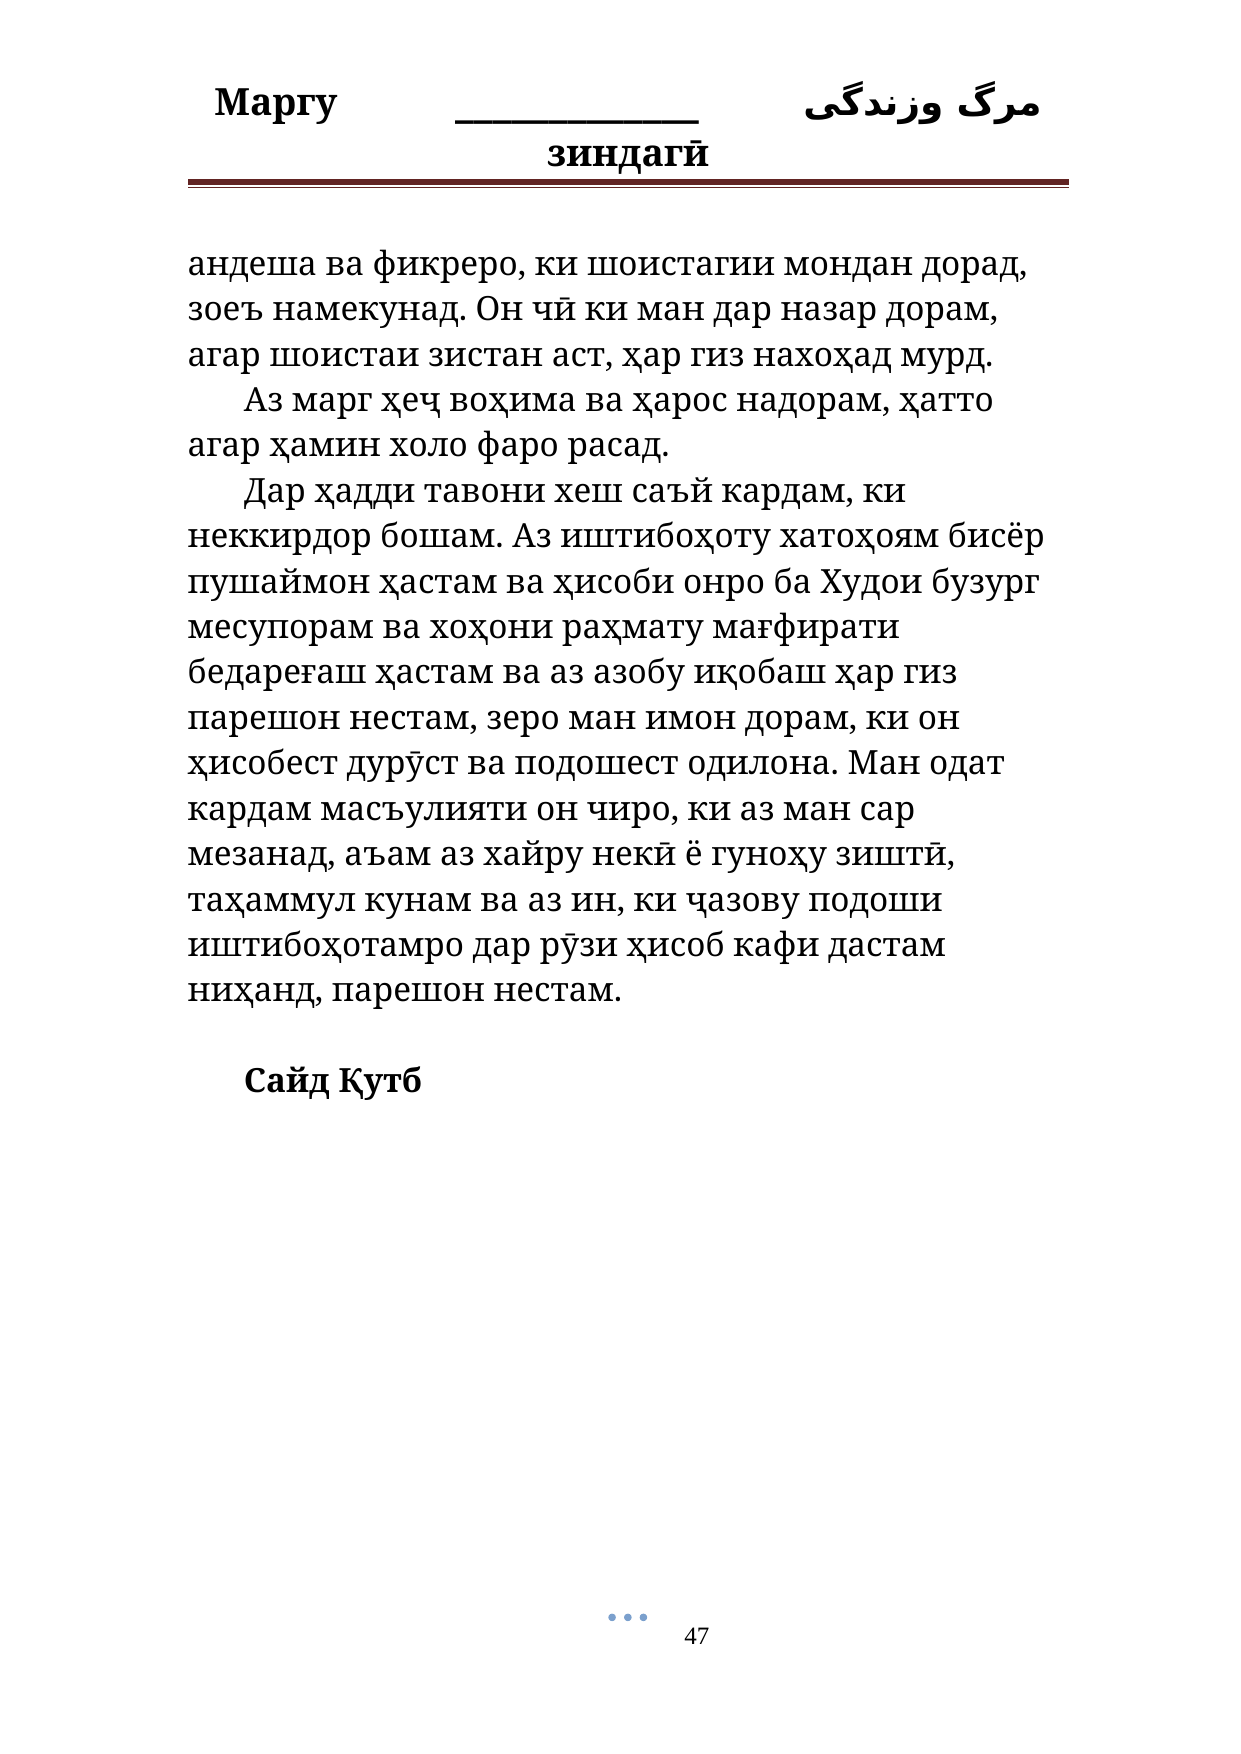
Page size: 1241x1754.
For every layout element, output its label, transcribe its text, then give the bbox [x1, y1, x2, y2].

text Аз марг ҳеҷ воҳима ва ҳарос надорам, ҳатто агар ҳамин холо фаро расад. [187, 376, 1069, 467]
text Дар ҳадди тавони хеш саъй кардам, ки неккирдор бошам. Аз иштибоҳоту хатоҳоям бисёр пушаймон ҳастам ва ҳисоби онро ба Худои бузург месупорам ва хоҳони раҳмату мағфирати бедареғаш ҳастам ва аз азобу иқобаш ҳар гиз парешон нестам, зеро ман имон дорам, ки он ҳисобест дурӯст ва подошест одилона. Ман одат кардам масъулияти он чиро, ки аз ман сар мезанад, аъам аз хайру некӣ ё гуноҳу зиштӣ, таҳаммул кунам ва аз ин, ки ҷазову подоши иштибоҳотамро дар рӯзи ҳисоб кафи дастам ниҳанд, парешон нестам. [187, 467, 1069, 1012]
text Сайд Қутб [187, 1057, 1069, 1102]
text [187, 239, 1069, 376]
